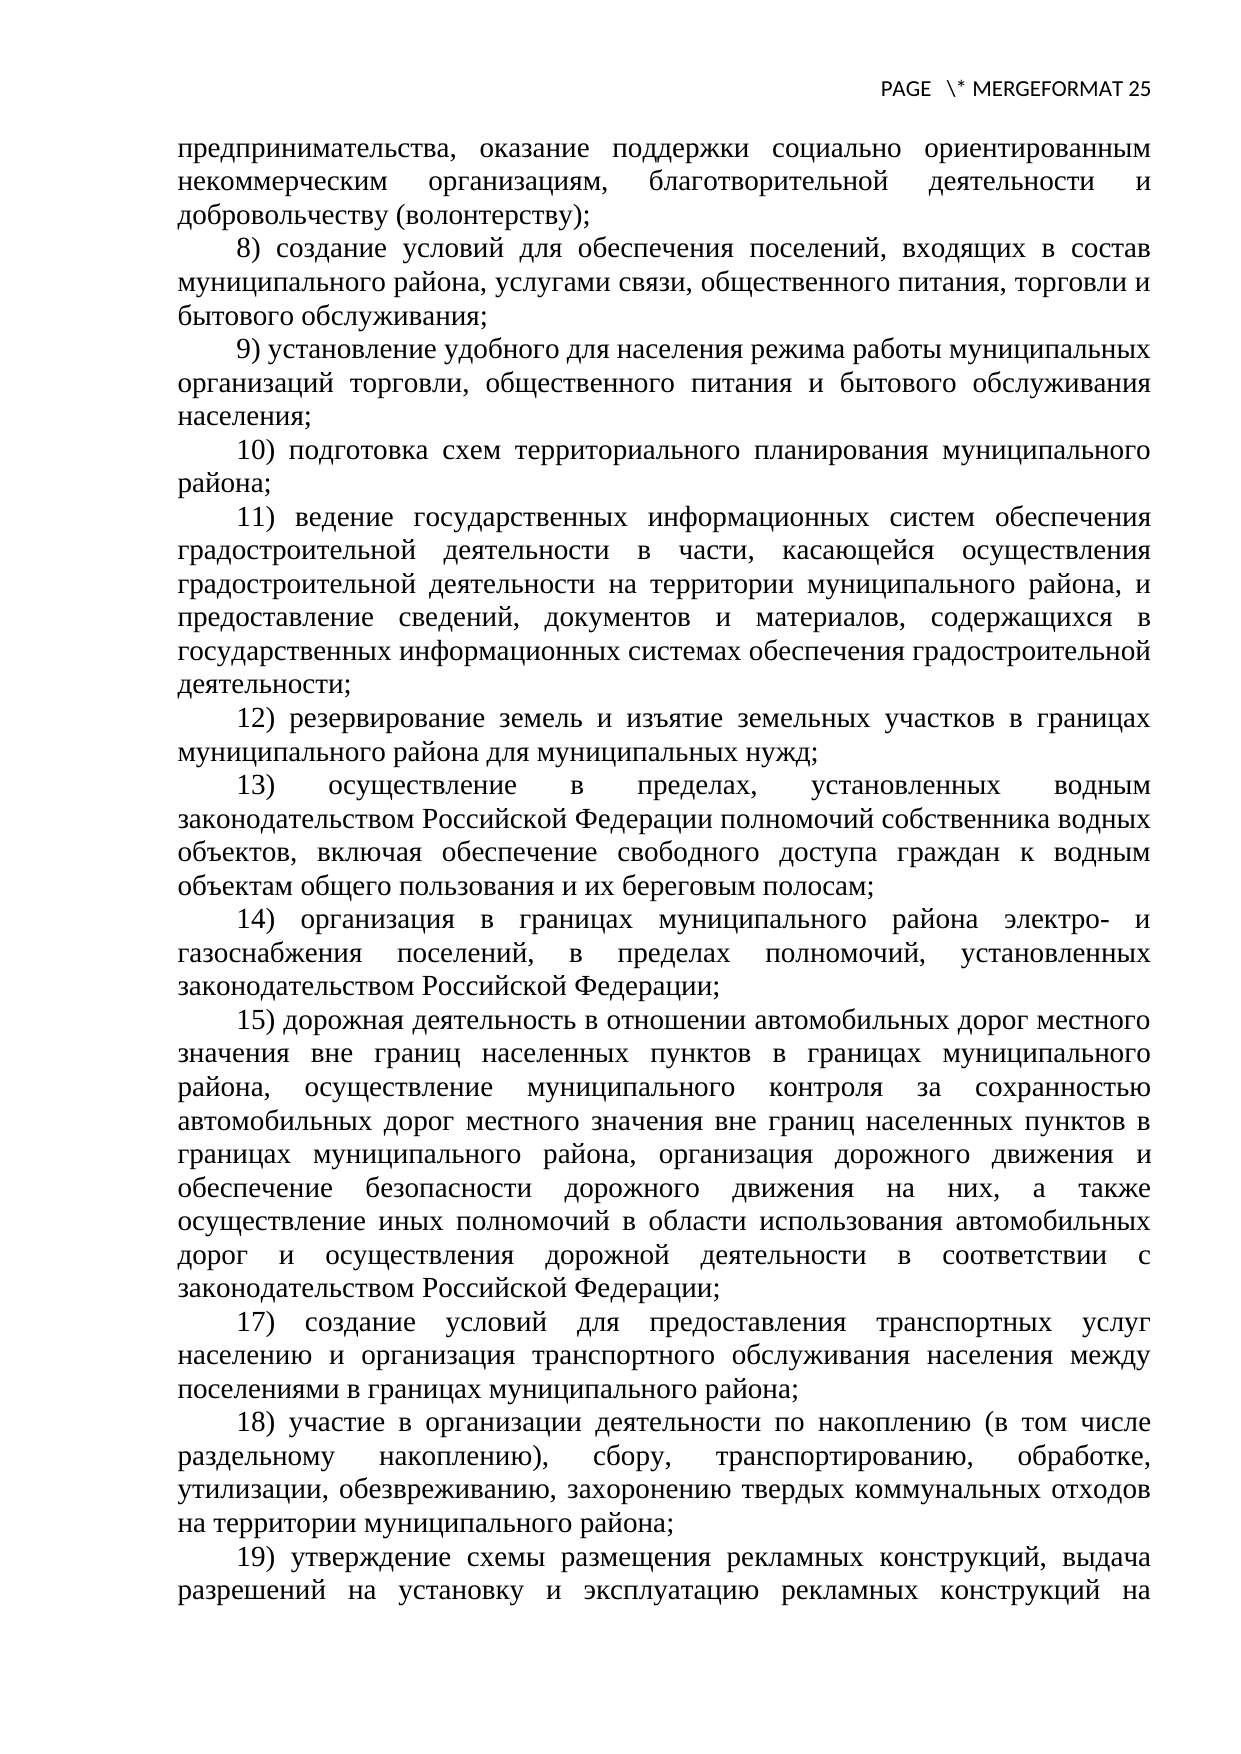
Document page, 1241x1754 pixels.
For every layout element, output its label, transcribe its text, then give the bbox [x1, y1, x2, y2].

text 17) создание условий для предоставления транспортных услуг населению и организация транспортного обслуживания населения между поселениями в границах муниципального района; [177, 1304, 1152, 1404]
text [177, 1539, 1152, 1606]
text 18) участие в организации деятельности по накоплению (в том числе раздельному накоплению), сбору, транспортированию, обработке, утилизации, обезвреживанию, захоронению твердых коммунальных отходов на территории муниципального района; [177, 1404, 1152, 1539]
text 8) создание условий для обеспечения поселений, входящих в состав муниципального района, услугами связи, общественного питания, торговли и бытового обслуживания; [177, 231, 1152, 331]
text 12) резервирование земель и изъятие земельных участков в границах муниципального района для муниципальных нужд; [177, 700, 1152, 767]
text 14) организация в границах муниципального района электро- и газоснабжения поселений, в пределах полномочий, установленных законодательством Российской Федерации; [177, 901, 1152, 1002]
text 9) установление удобного для населения режима работы муниципальных организаций торговли, общественного питания и бытового обслуживания населения; [177, 331, 1152, 432]
text 10) подготовка схем территориального планирования муниципального района; [177, 432, 1152, 499]
text 11) ведение государственных информационных систем обеспечения градостроительной деятельности в части, касающейся осуществления градостроительной деятельности на территории муниципального района, и предоставление сведений, документов и материалов, содержащихся в государственных информационных системах обеспечения градостроительной деятельности; [177, 499, 1152, 700]
text 13) осуществление в пределах, установленных водным законодательством Российской Федерации полномочий собственника водных объектов, включая обеспечение свободного доступа граждан к водным объектам общего пользования и их береговым полосам; [177, 767, 1152, 901]
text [177, 130, 1152, 231]
text 15) дорожная деятельность в отношении автомобильных дорог местного значения вне границ населенных пунктов в границах муниципального района, осуществление муниципального контроля за сохранностью автомобильных дорог местного значения вне границ населенных пунктов в границах муниципального района, организация дорожного движения и обеспечение безопасности дорожного движения на них, а также осуществление иных полномочий в области использования автомобильных дорог и осуществления дорожной деятельности в соответствии с законодательством Российской Федерации; [177, 1002, 1152, 1304]
